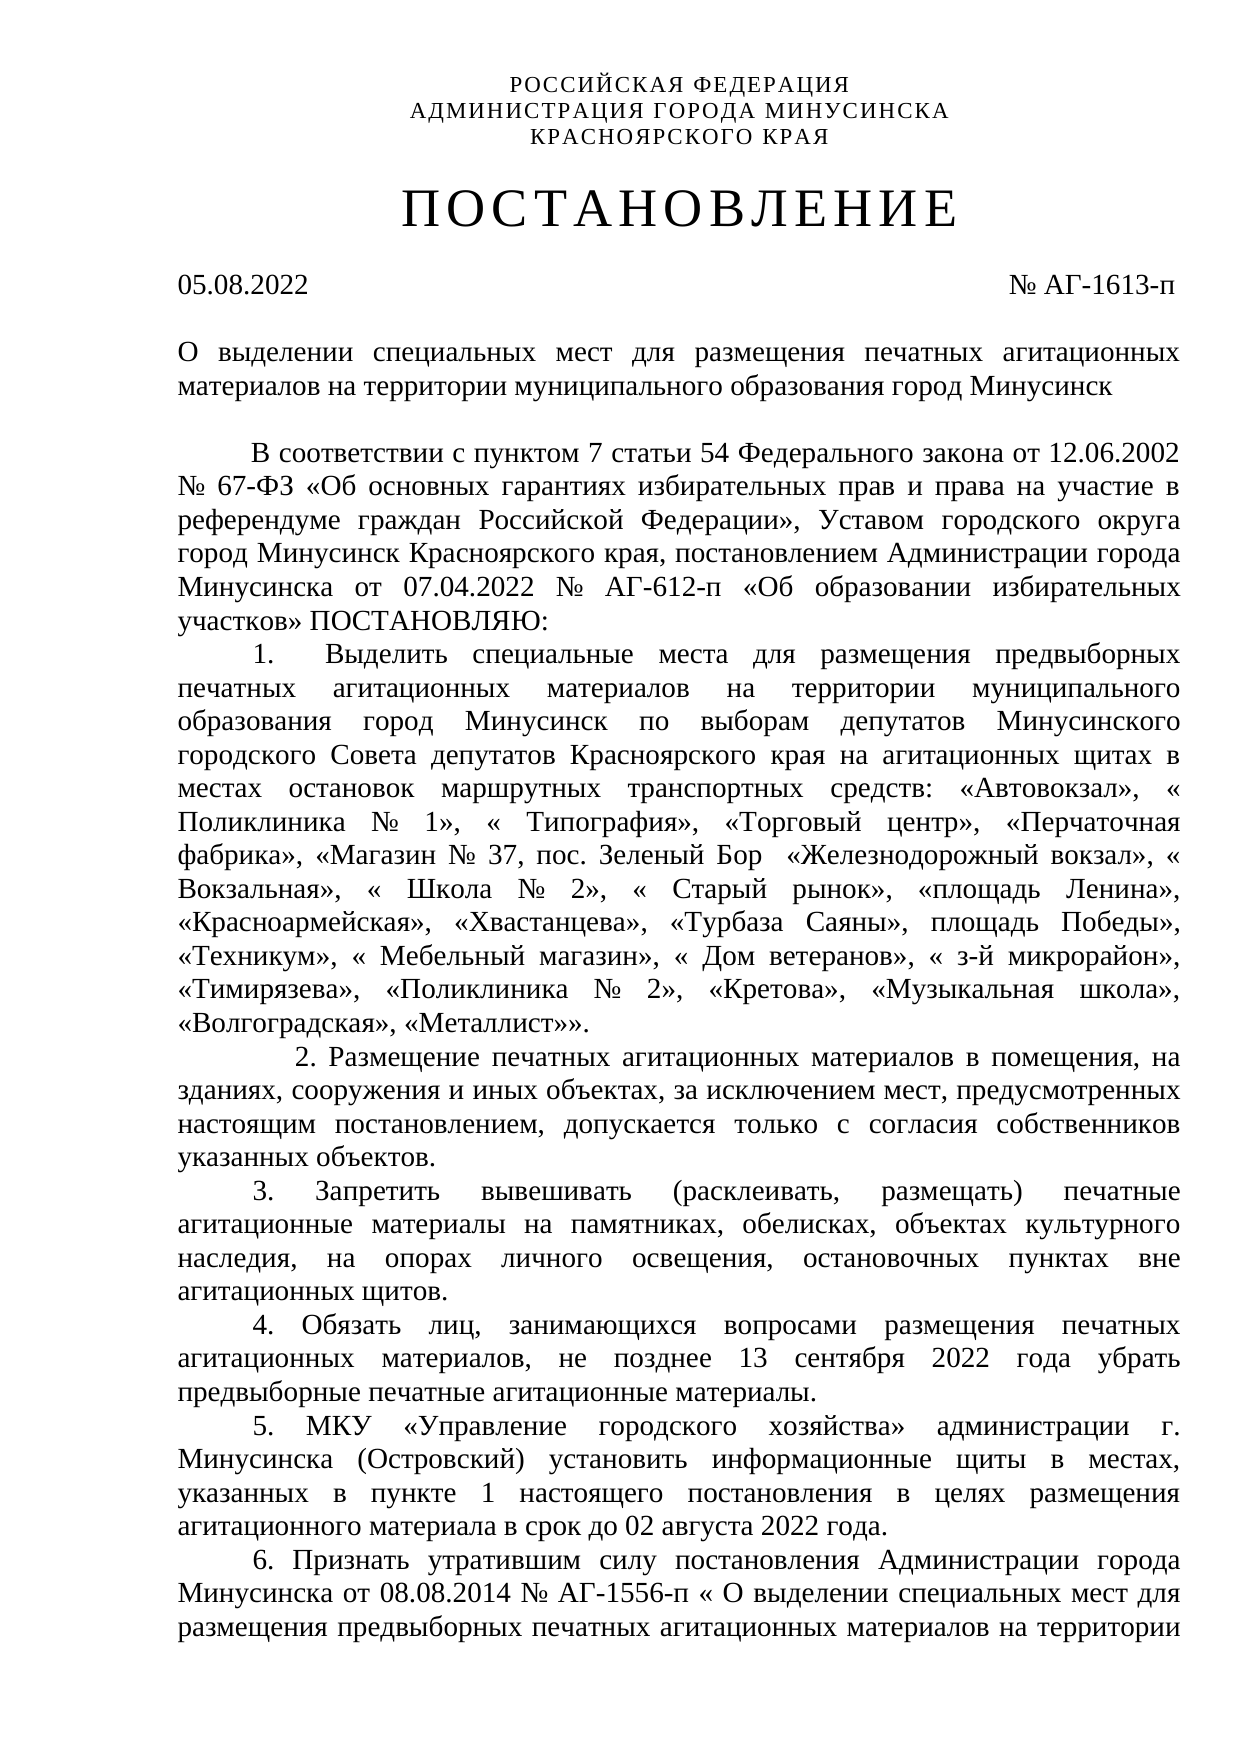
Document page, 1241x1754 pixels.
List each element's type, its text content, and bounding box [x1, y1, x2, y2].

text О выделении специальных мест для размещения печатных агитационных материалов на территории муниципального образования город Минусинск [177, 334, 1181, 401]
text В соответствии с пунктом 7 статьи 54 Федерального закона от 12.06.2002 № 67-ФЗ «Об основных гарантиях избирательных прав и права на участие в референдуме граждан Российской Федерации», Уставом городского округа город Минусинск Красноярского края, постановлением Администрации города Минусинска от 07.04.2022 № АГ-612-п «Об образовании избирательных участков» ПОСТАНОВЛЯЮ: [177, 435, 1181, 636]
text 3. Запретить вывешивать (расклеивать, размещать) печатные агитационные материалы на памятниках, обелисках, объектах культурного наследия, на опорах личного освещения, остановочных пунктах вне агитационных щитов. [177, 1173, 1181, 1307]
text РОССИЙСКАЯ ФЕДЕРАЦИЯ [177, 71, 1181, 97]
text ПОСТАНОВЛЕНИЕ [177, 176, 1181, 238]
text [177, 1542, 1181, 1642]
text 2. Размещение печатных агитационных материалов в помещения, на зданиях, сооружения и иных объектах, за исключением мест, предусмотренных настоящим постановлением, допускается только с согласия собственников указанных объектов. [177, 1039, 1181, 1173]
text 4. Обязать лиц, занимающихся вопросами размещения печатных агитационных материалов, не позднее 13 сентября 2022 года убрать предвыборные печатные агитационные материалы. [177, 1307, 1181, 1408]
text АДМИНИСТРАЦИЯ ГОРОДА МИНУСИНСКА [177, 97, 1181, 123]
list Выделить специальные места для размещения предвыборных печатных агитационных материалов на территории муниципального образования город Минусинск по выборам депутатов Минусинского городского Совета депутатов Красноярского края на агитационных щитах в местах остановок маршрутных транспортных средств: «Автовокзал», « Поликлиника № 1», « Типография», «Торговый центр», «Перчаточная фабрика», «Магазин № 37, пос. Зеленый Бор «Железнодорожный вокзал», « Вокзальная», « Школа № 2», « Старый рынок», «площадь Ленина», «Красноармейская», «Хвастанцева», «Турбаза Саяны», площадь Победы», «Техникум», « Мебельный магазин», « Дом ветеранов», « з-й микрорайон», «Тимирязева», «Поликлиника № 2», «Кретова», «Музыкальная школа», «Волгоградская», «Металлист»». [177, 636, 1181, 1039]
text КРАСНОЯРСКОГО КРАЯ [177, 123, 1181, 150]
text 5. МКУ «Управление городского хозяйства» администрации г. Минусинска (Островский) установить информационные щиты в местах, указанных в пункте 1 настоящего постановления в целях размещения агитационного материала в срок до 02 августа 2022 года. [177, 1408, 1181, 1542]
text 05.08.2022 № АГ-1613-п [177, 267, 1181, 301]
